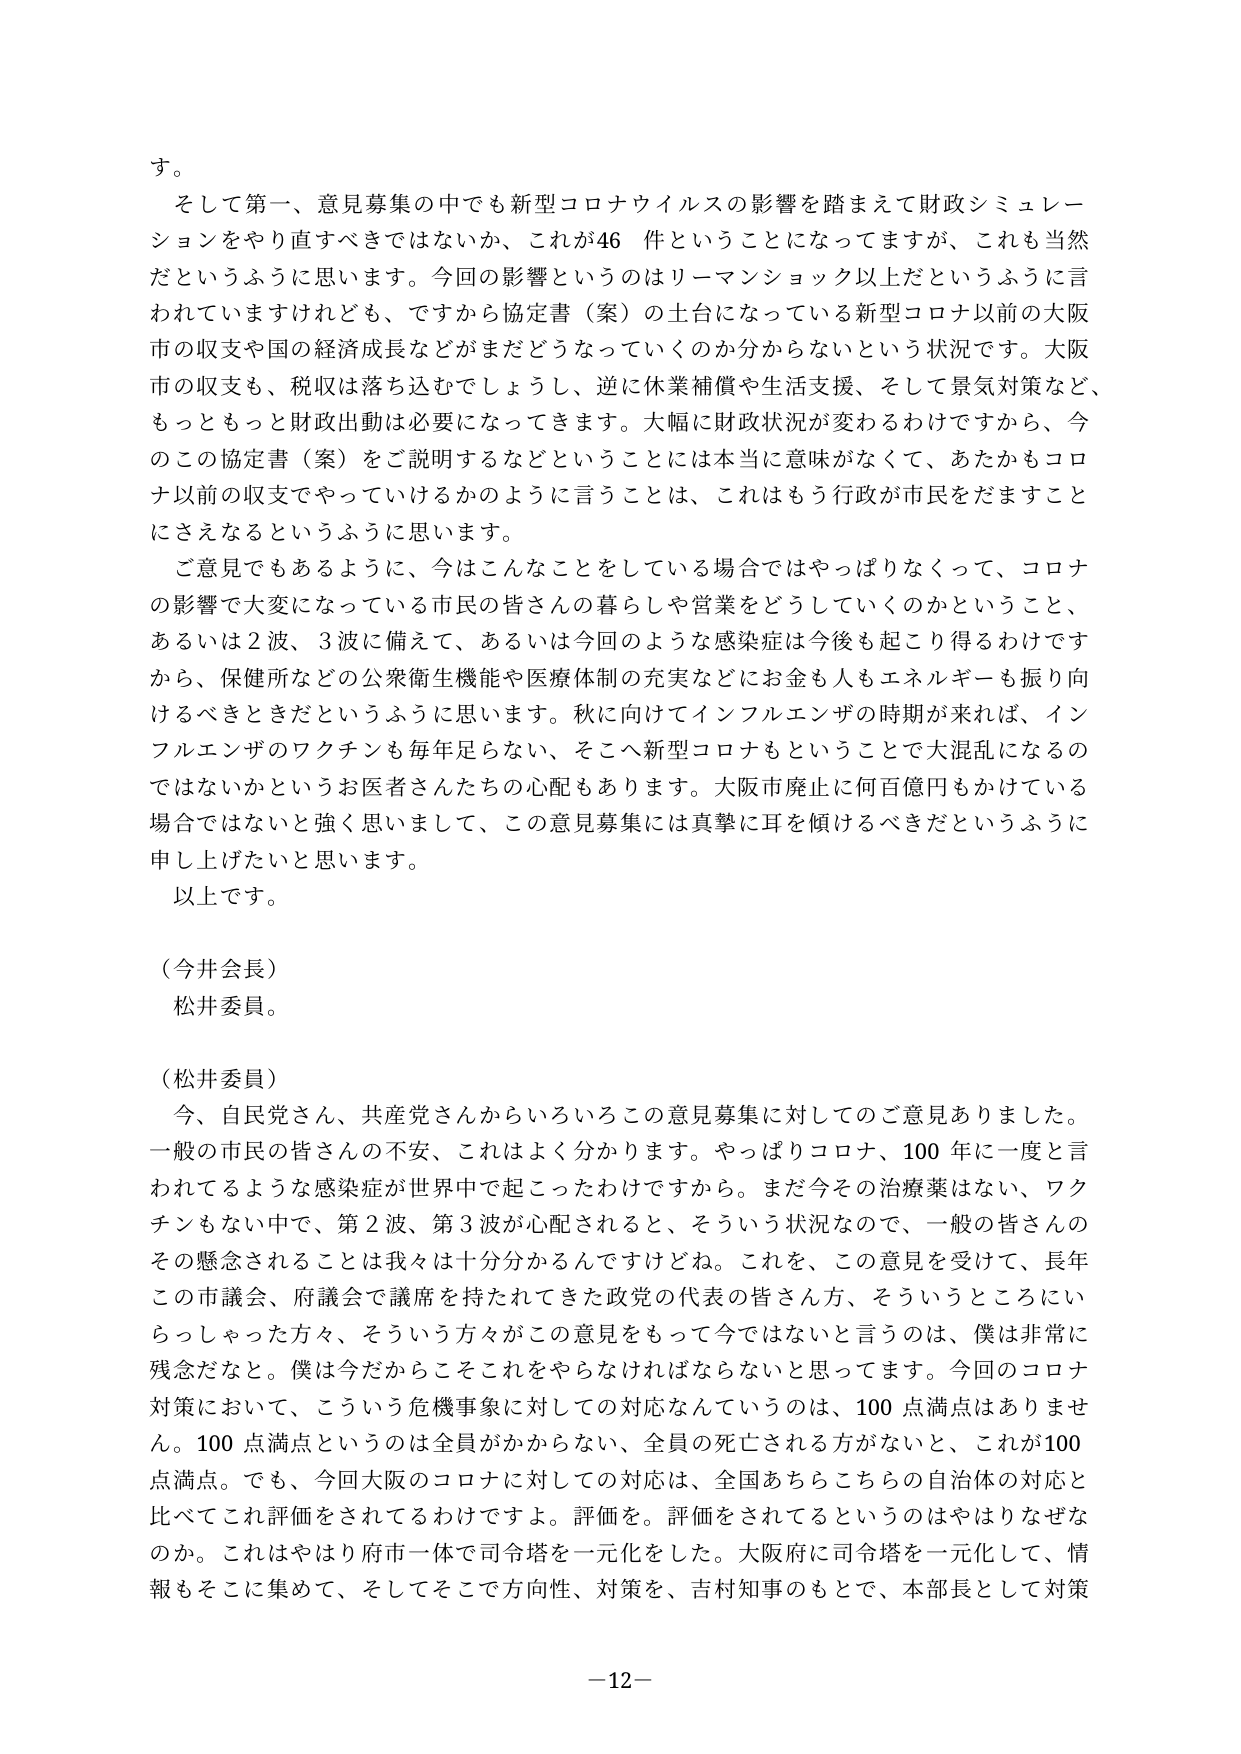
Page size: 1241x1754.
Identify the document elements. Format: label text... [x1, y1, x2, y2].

text 以上です。 [149, 877, 1091, 913]
text （今井会長） [149, 950, 1091, 986]
text 松井委員。 [149, 986, 1091, 1023]
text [149, 1096, 1091, 1606]
text そして第一、意見募集の中でも新型コロナウイルスの影響を踏まえて財政シミュレーションをやり直すべきではないか、これが46件ということになってますが、これも当然だというふうに思います。今回の影響というのはリーマンショック以上だというふうに言われていますけれども、ですから協定書（案）の土台になっている新型コロナ以前の大阪市の収支や国の経済成長などがまだどうなっていくのか分からないという状況です。大阪市の収支も、税収は落ち込むでしょうし、逆に休業補償や生活支援、そして景気対策など、もっともっと財政出動は必要になってきます。大幅に財政状況が変わるわけですから、今のこの協定書（案）をご説明するなどということには本当に意味がなくて、あたかもコロナ以前の収支でやっていけるかのように言うことは、これはもう行政が市民をだますことにさえなるというふうに思います。 [149, 184, 1091, 549]
text ご意見でもあるように、今はこんなことをしている場合ではやっぱりなくって、コロナの影響で大変になっている市民の皆さんの暮らしや営業をどうしていくのかということ、あるいは２波、３波に備えて、あるいは今回のような感染症は今後も起こり得るわけですから、保健所などの公衆衛生機能や医療体制の充実などにお金も人もエネルギーも振り向けるべきときだというふうに思います。秋に向けてインフルエンザの時期が来れば、インフルエンザのワクチンも毎年足らない、そこへ新型コロナもということで大混乱になるのではないかというお医者さんたちの心配もあります。大阪市廃止に何百億円もかけている場合ではないと強く思いまして、この意見募集には真摯に耳を傾けるべきだというふうに申し上げたいと思います。 [149, 549, 1091, 877]
text （松井委員） [149, 1059, 1091, 1096]
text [149, 148, 1091, 184]
